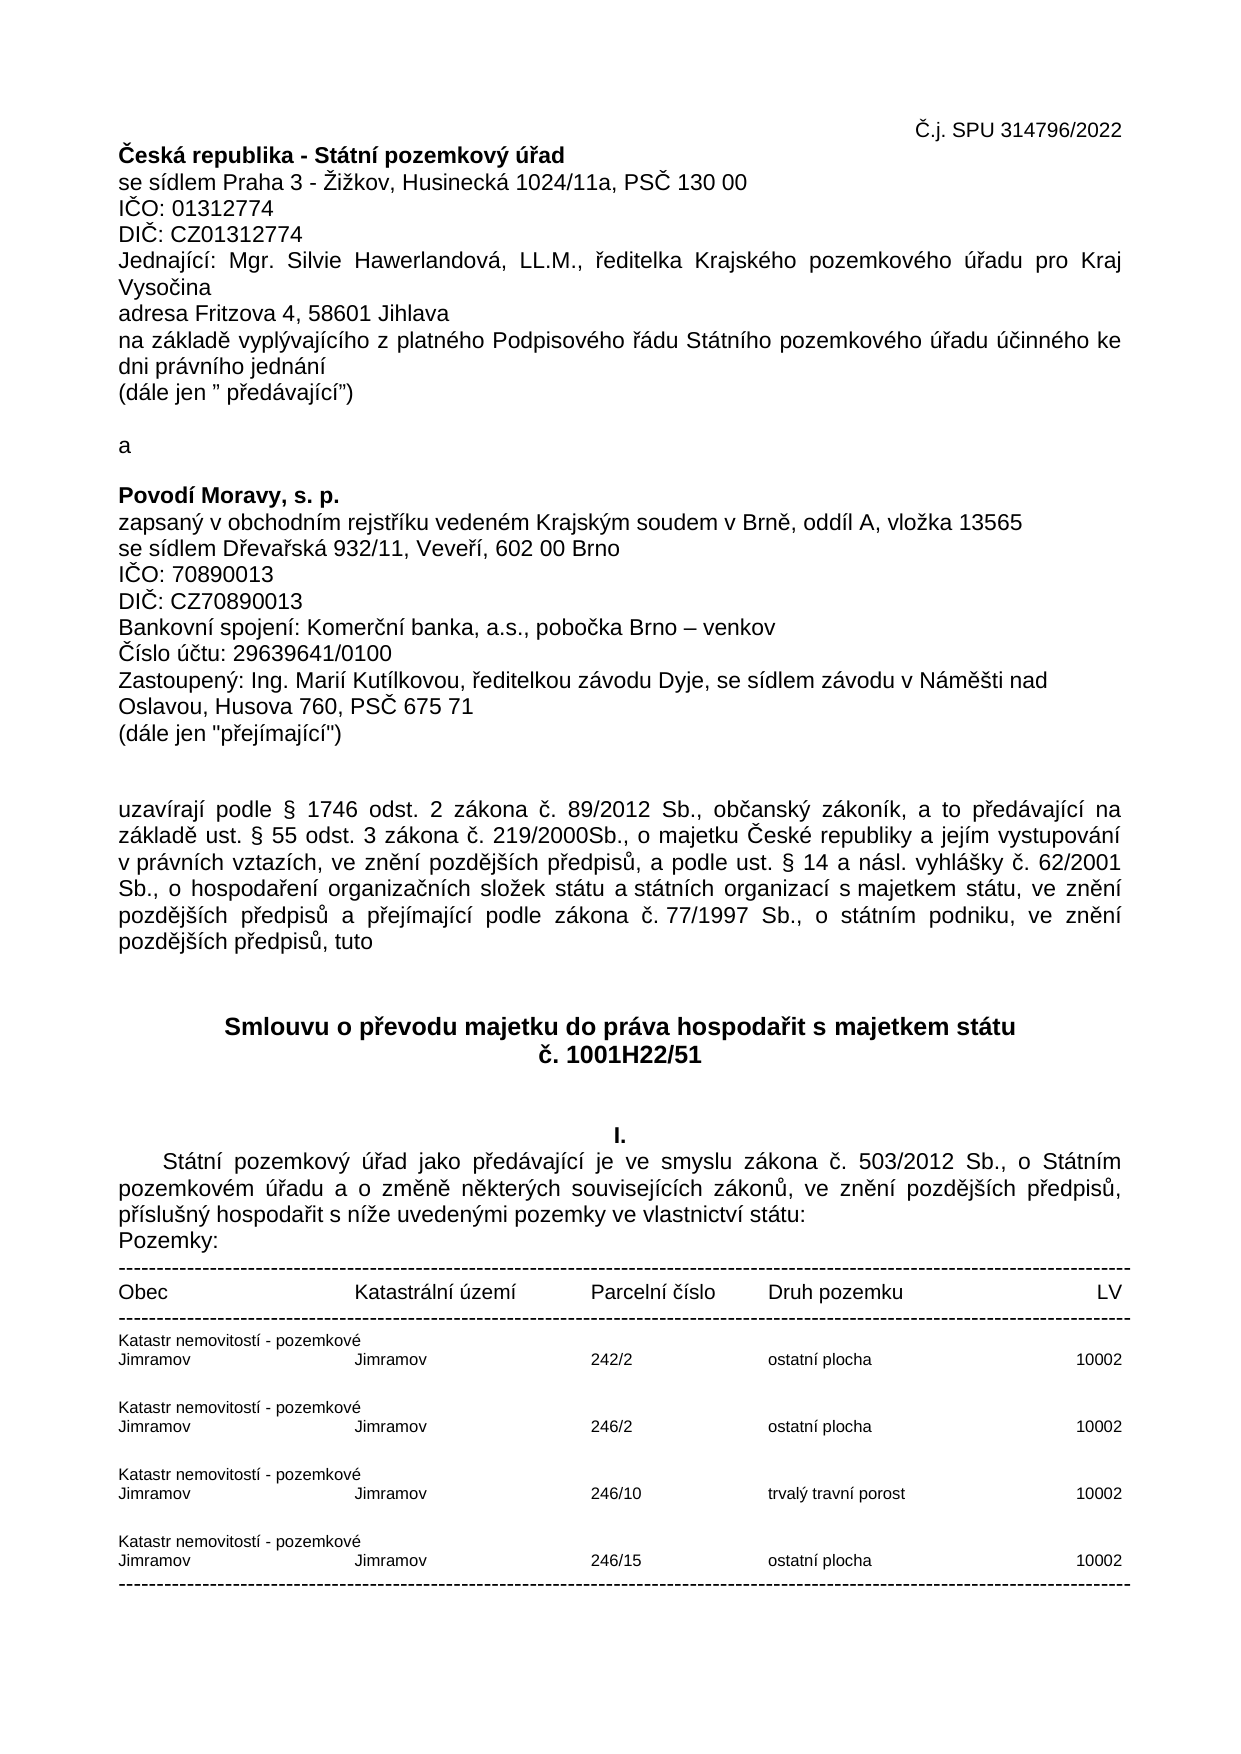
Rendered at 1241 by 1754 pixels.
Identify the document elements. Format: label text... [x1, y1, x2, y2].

text Katastr nemovitostí - pozemkové [118, 1464, 1122, 1484]
text Jednající: Mgr. Silvie Hawerlandová, LL.M., ředitelka Krajského pozemkového úřadu pro Kraj Vysočina [118, 247, 1122, 300]
text Katastr nemovitostí - pozemkové [118, 1397, 1122, 1417]
text Obec Katastrální území Parcelní číslo Druh pozemku LV [118, 1280, 1122, 1304]
text Bankovní spojení: Komerční banka, a.s., pobočka Brno – venkov [118, 614, 1122, 640]
text Státní pozemkový úřad jako předávající je ve smyslu zákona č. 503/2012 Sb., o Státním pozemkovém úřadu a o změně některých souvisejících zákonů, ve znění pozdějších předpisů, příslušný hospodařit s níže uvedenými pozemky ve vlastnictví státu: [118, 1148, 1122, 1227]
text I. [118, 1122, 1122, 1148]
text č. 1001H22/51 [118, 1041, 1122, 1069]
text Č.j. SPU 314796/2022 [118, 118, 1122, 142]
text Jimramov Jimramov 246/15 ostatní plocha 10002 [118, 1551, 1122, 1570]
text Katastr nemovitostí - pozemkové [118, 1532, 1122, 1551]
text DIČ: CZ01312774 [118, 221, 1122, 247]
text Česká republika - Státní pozemkový úřad [118, 142, 1122, 168]
text Jimramov Jimramov 242/2 ostatní plocha 10002 [118, 1349, 1122, 1369]
text zapsaný v obchodním rejstříku vedeném Krajským soudem v Brně, oddíl A, vložka 13565 [118, 509, 1122, 535]
text se sídlem Dřevařská 932/11, Veveří, 602 00 Brno [118, 535, 1122, 561]
text Zastoupený: Ing. Marií Kutílkovou, ředitelkou závodu Dyje, se sídlem závodu v Náměšti nad Oslavou, Husova 760, PSČ 675 71 [118, 667, 1122, 719]
text Povodí Moravy, s. p. [118, 482, 1122, 509]
text Pozemky: [118, 1227, 1122, 1254]
text (dále jen ” předávající”) [118, 379, 1122, 406]
text ------------------------------------------------------------------------------------------------------------------------------------- [118, 1254, 1137, 1280]
text adresa Fritzova 4, 58601 Jihlava [118, 300, 1122, 327]
text ------------------------------------------------------------------------------------------------------------------------------------- [118, 1570, 1137, 1596]
text IČO: 70890013 [118, 561, 1122, 588]
text DIČ: CZ70890013 [118, 588, 1122, 614]
text Jimramov Jimramov 246/2 ostatní plocha 10002 [118, 1417, 1122, 1436]
text (dále jen "přejímající") [118, 719, 1122, 746]
text Smlouvu o převodu majetku do práva hospodařit s majetkem státu [118, 1012, 1122, 1041]
text a [118, 432, 1122, 458]
text IČO: 01312774 [118, 195, 1122, 221]
text Jimramov Jimramov 246/10 trvalý travní porost 10002 [118, 1484, 1122, 1503]
text ------------------------------------------------------------------------------------------------------------------------------------- [118, 1304, 1137, 1330]
text uzavírají podle § 1746 odst. 2 zákona č. 89/2012 Sb., občanský zákoník, a to předávající na základě ust. § 55 odst. 3 zákona č. 219/2000Sb., o majetku České republiky a jejím vystupování v právních vztazích, ve znění pozdějších předpisů, a podle ust. § 14 a násl. vyhlášky č. 62/2001 Sb., o hospodaření organizačních složek státu a státních organizací s majetkem státu, ve znění pozdějších předpisů a přejímající podle zákona č. 77/1997 Sb., o státním podniku, ve znění pozdějších předpisů, tuto [118, 796, 1122, 954]
text na základě vyplývajícího z platného Podpisového řádu Státního pozemkového úřadu účinného ke dni právního jednání [118, 327, 1122, 379]
text Katastr nemovitostí - pozemkové [118, 1330, 1122, 1349]
text Číslo účtu: 29639641/0100 [118, 640, 1122, 667]
text se sídlem Praha 3 - Žižkov, Husinecká 1024/11a, PSČ 130 00 [118, 168, 1122, 195]
